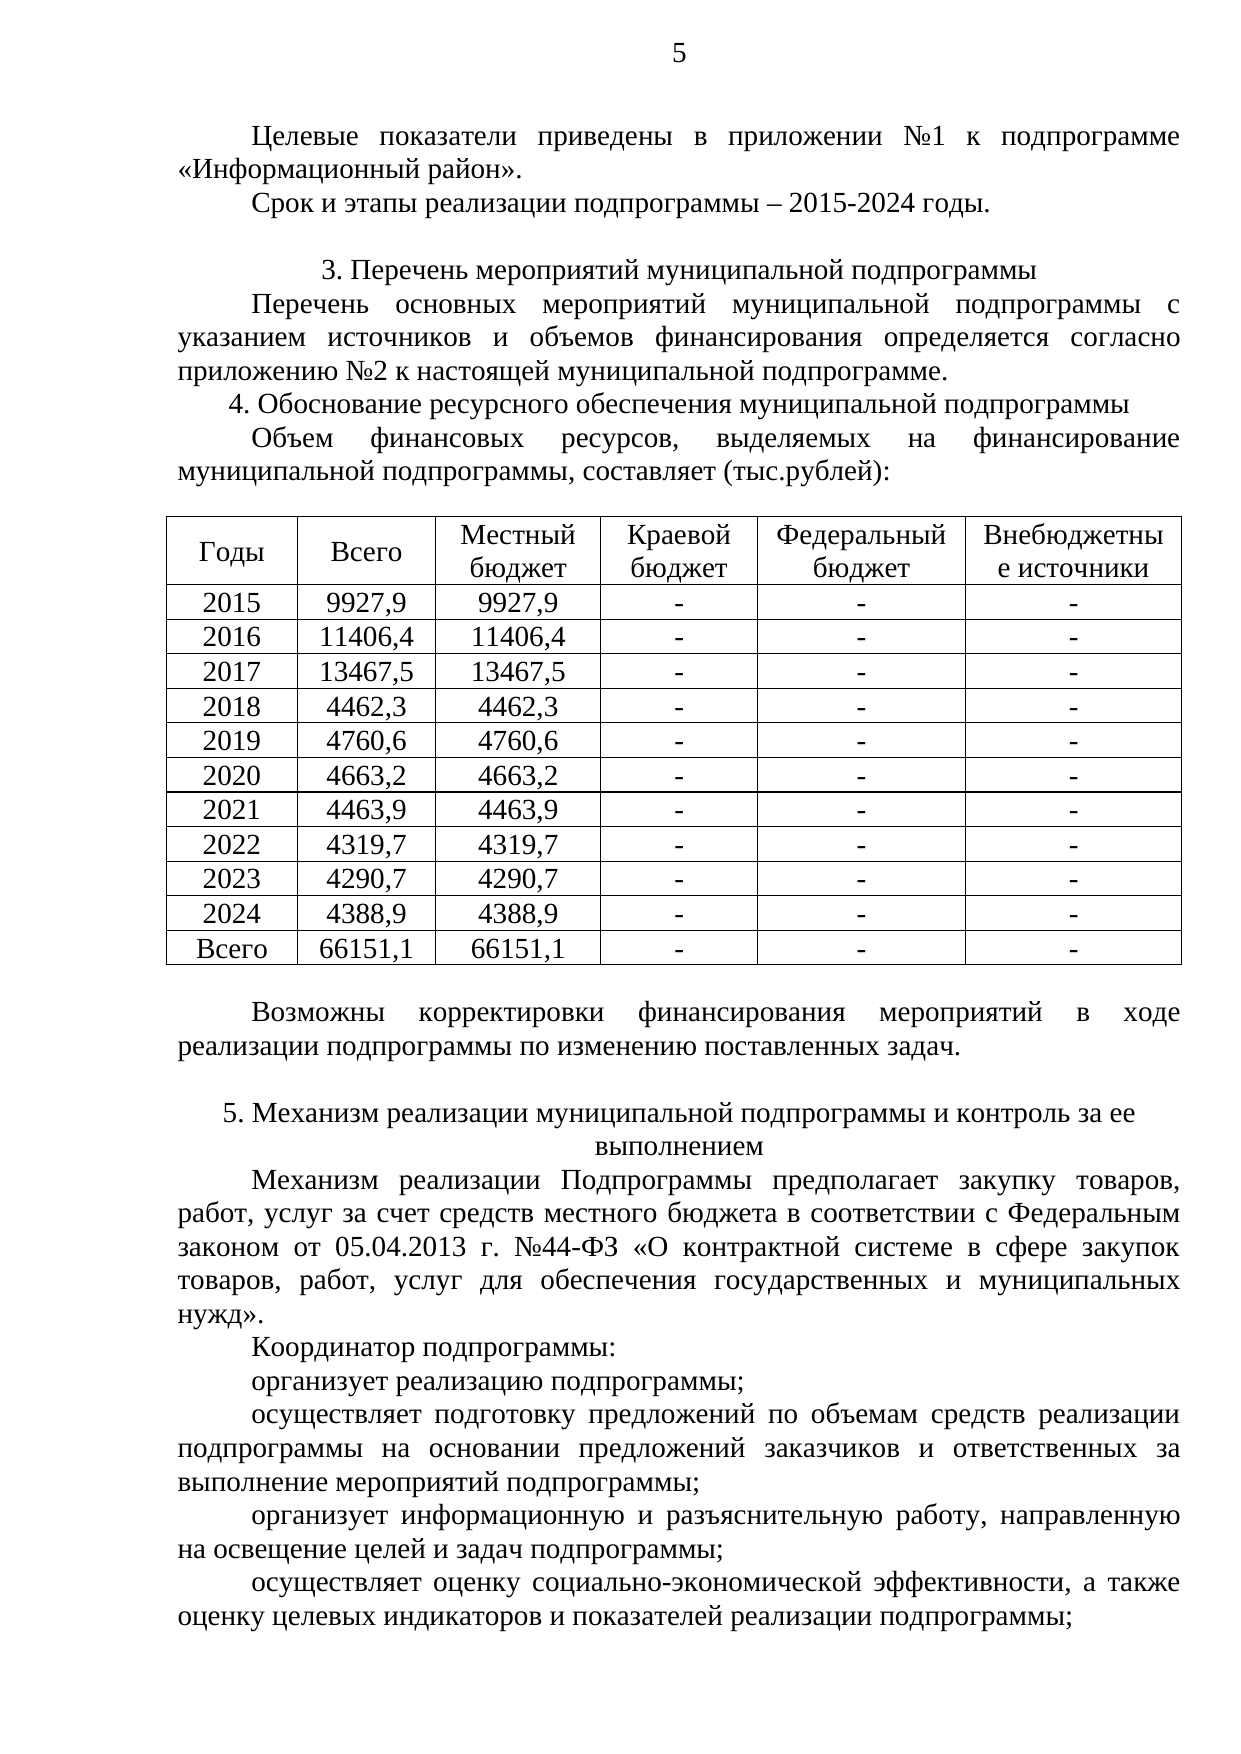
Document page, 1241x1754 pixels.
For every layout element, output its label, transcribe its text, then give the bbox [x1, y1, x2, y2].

table_cell - [758, 758, 965, 791]
table_cell 9927,9 [436, 585, 600, 618]
table_header Всего [298, 517, 435, 584]
table_cell 4290,7 [298, 862, 435, 895]
table_cell 4388,9 [436, 896, 600, 930]
table_header Внебюджетные источники [966, 517, 1181, 584]
table_cell - [758, 620, 965, 653]
table_cell 2016 [167, 620, 297, 653]
table_cell - [966, 654, 1181, 688]
table_cell - [758, 827, 965, 861]
table_cell - [758, 896, 965, 930]
table_cell 4462,3 [298, 689, 435, 722]
text Срок и этапы реализации подпрограммы – 2015-2024 годы. [177, 185, 1181, 219]
table_cell 2019 [167, 723, 297, 757]
table_cell 4463,9 [298, 793, 435, 826]
table_cell - [601, 654, 757, 688]
table_cell 2021 [167, 793, 297, 826]
table_cell 2018 [167, 689, 297, 722]
text Перечень основных мероприятий муниципальной подпрограммы с указанием источников и объемов финансирования определяется согласно приложению №2 к настоящей муниципальной подпрограмме. [177, 286, 1181, 386]
table_cell - [966, 896, 1181, 930]
table_cell - [966, 931, 1181, 964]
table_cell - [601, 862, 757, 895]
text осуществляет оценку социально-экономической эффективности, а также оценку целевых индикаторов и показателей реализации подпрограммы; [177, 1564, 1181, 1631]
table_cell - [601, 723, 757, 757]
table_cell - [966, 723, 1181, 757]
text Механизм реализации Подпрограммы предполагает закупку товаров, работ, услуг за счет средств местного бюджета в соответствии с Федеральным законом от 05.04.2013 г. №44-ФЗ «О контрактной системе в сфере закупок товаров, работ, услуг для обеспечения государственных и муниципальных нужд». [177, 1162, 1181, 1329]
table_cell 4388,9 [298, 896, 435, 930]
text Возможны корректировки финансирования мероприятий в ходе реализации подпрограммы по изменению поставленных задач. [177, 994, 1181, 1061]
table_cell 66151,1 [298, 931, 435, 964]
table_cell - [601, 585, 757, 618]
table_cell 4760,6 [436, 723, 600, 757]
table_cell 4290,7 [436, 862, 600, 895]
text организует информационную и разъяснительную работу, направленную на освещение целей и задач подпрограммы; [177, 1497, 1181, 1564]
table_cell - [758, 689, 965, 722]
text 3. Перечень мероприятий муниципальной подпрограммы [177, 252, 1181, 286]
table_header Федеральный бюджет [758, 517, 965, 584]
table_cell 4319,7 [298, 827, 435, 861]
text 5. Механизм реализации муниципальной подпрограммы и контроль за ее выполнением [177, 1095, 1181, 1162]
table_cell - [966, 585, 1181, 618]
table_cell - [601, 620, 757, 653]
table_cell 2022 [167, 827, 297, 861]
table_cell - [601, 896, 757, 930]
table_cell - [758, 862, 965, 895]
table_cell 66151,1 [436, 931, 600, 964]
table_header Годы [167, 517, 297, 584]
table_cell - [758, 931, 965, 964]
text Координатор подпрограммы: [177, 1329, 1181, 1363]
table_cell 4663,2 [298, 758, 435, 791]
table_cell Всего [167, 931, 297, 964]
table_cell 2024 [167, 896, 297, 930]
table_cell 4319,7 [436, 827, 600, 861]
table_cell 2017 [167, 654, 297, 688]
table_cell - [966, 620, 1181, 653]
table_cell - [601, 827, 757, 861]
table_cell 2020 [167, 758, 297, 791]
table_cell 11406,4 [436, 620, 600, 653]
text осуществляет подготовку предложений по объемам средств реализации подпрограммы на основании предложений заказчиков и ответственных за выполнение мероприятий подпрограммы; [177, 1397, 1181, 1497]
table_cell - [966, 758, 1181, 791]
table_cell - [966, 689, 1181, 722]
table_cell 2023 [167, 862, 297, 895]
table_header Краевой бюджет [601, 517, 757, 584]
table_cell - [966, 827, 1181, 861]
table_cell - [758, 793, 965, 826]
table_header Местный бюджет [436, 517, 600, 584]
table_cell - [601, 689, 757, 722]
table_cell - [601, 931, 757, 964]
table_cell 4463,9 [436, 793, 600, 826]
table_cell - [966, 793, 1181, 826]
table_cell - [966, 862, 1181, 895]
table_cell - [601, 793, 757, 826]
table_cell 13467,5 [436, 654, 600, 688]
table_cell 2015 [167, 585, 297, 618]
table_cell 9927,9 [298, 585, 435, 618]
text Объем финансовых ресурсов, выделяемых на финансирование муниципальной подпрограммы, составляет (тыс.рублей): [177, 420, 1181, 487]
table_cell 4760,6 [298, 723, 435, 757]
table_cell - [758, 723, 965, 757]
table_cell 13467,5 [298, 654, 435, 688]
table_cell - [601, 758, 757, 791]
text 4. Обоснование ресурсного обеспечения муниципальной подпрограммы [177, 386, 1181, 420]
text Целевые показатели приведены в приложении №1 к подпрограмме «Информационный район». [177, 118, 1181, 185]
text организует реализацию подпрограммы; [177, 1363, 1181, 1397]
table_cell - [758, 654, 965, 688]
table_cell 4663,2 [436, 758, 600, 791]
table_cell 11406,4 [298, 620, 435, 653]
table_cell 4462,3 [436, 689, 600, 722]
table_cell - [758, 585, 965, 618]
